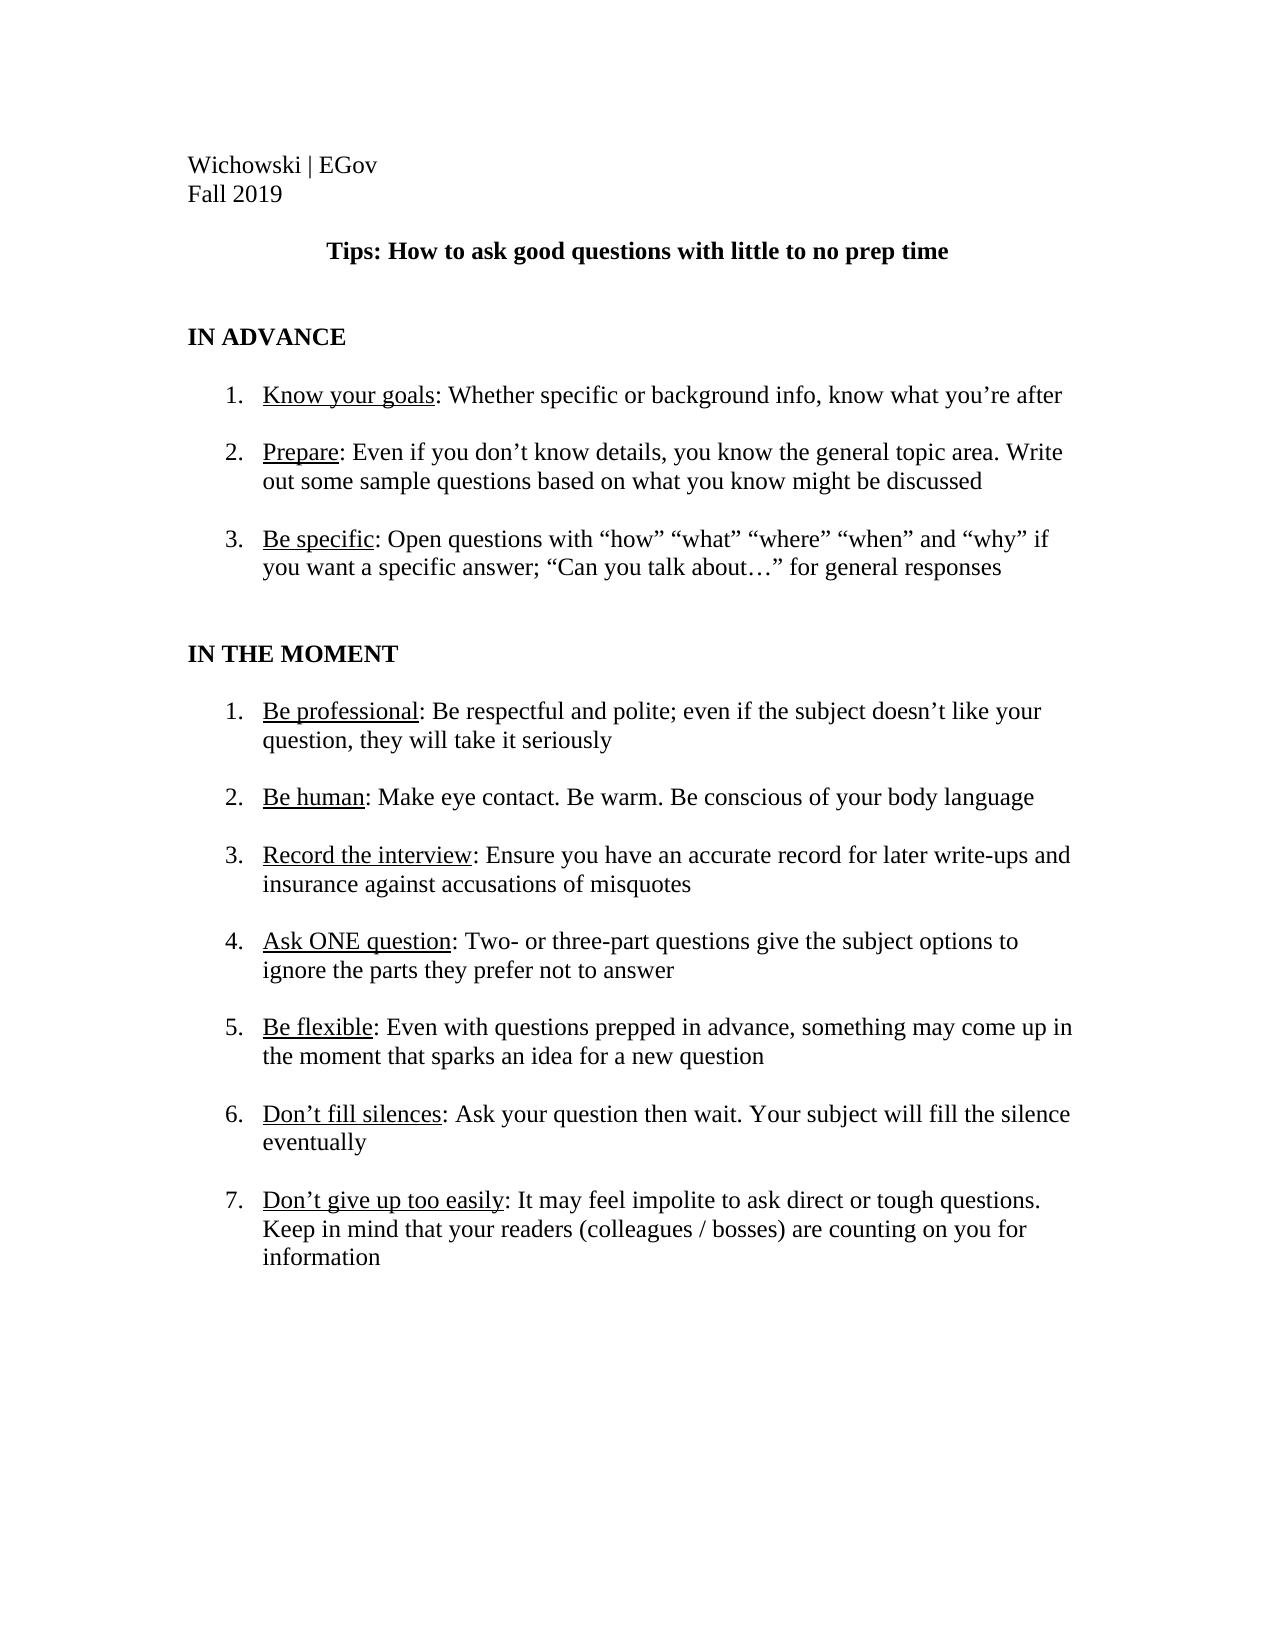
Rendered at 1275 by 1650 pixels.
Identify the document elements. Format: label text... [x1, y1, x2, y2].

list Don’t give up too easily: It may feel impolite to ask direct or tough questions. Keep in mind that your readers (colleagues / bosses) are counting on you for information [225, 1185, 1087, 1271]
list Be human: Make eye contact. Be warm. Be conscious of your body language [225, 782, 1087, 811]
list Prepare: Even if you don’t know details, you know the general topic area. Write out some sample questions based on what you know might be discussed [225, 437, 1087, 495]
text Tips: How to ask good questions with little to no prep time [187, 236, 1087, 265]
text IN ADVANCE [187, 322, 1087, 351]
list Know your goals: Whether specific or background info, know what you’re after [225, 380, 1087, 409]
list Be flexible: Even with questions prepped in advance, something may come up in the moment that sparks an idea for a new question [225, 1012, 1087, 1070]
list Record the interview: Ensure you have an accurate record for later write-ups and insurance against accusations of misquotes [225, 840, 1087, 897]
list Don’t fill silences: Ask your question then wait. Your subject will fill the silence eventually [225, 1099, 1087, 1156]
list Be specific: Open questions with “how” “what” “where” “when” and “why” if you want a specific answer; “Can you talk about…” for general responses [225, 524, 1087, 581]
text IN THE MOMENT [187, 639, 1087, 667]
text 1. Be professional: Be respectful and polite; even if the subject doesn’t like your question, they will take it seriously [225, 696, 1087, 754]
list Ask ONE question: Two- or three-part questions give the subject options to ignore the parts they prefer not to answer [225, 926, 1087, 984]
text Wichowski | EGov [187, 150, 1087, 179]
text Fall 2019 [187, 179, 1087, 207]
